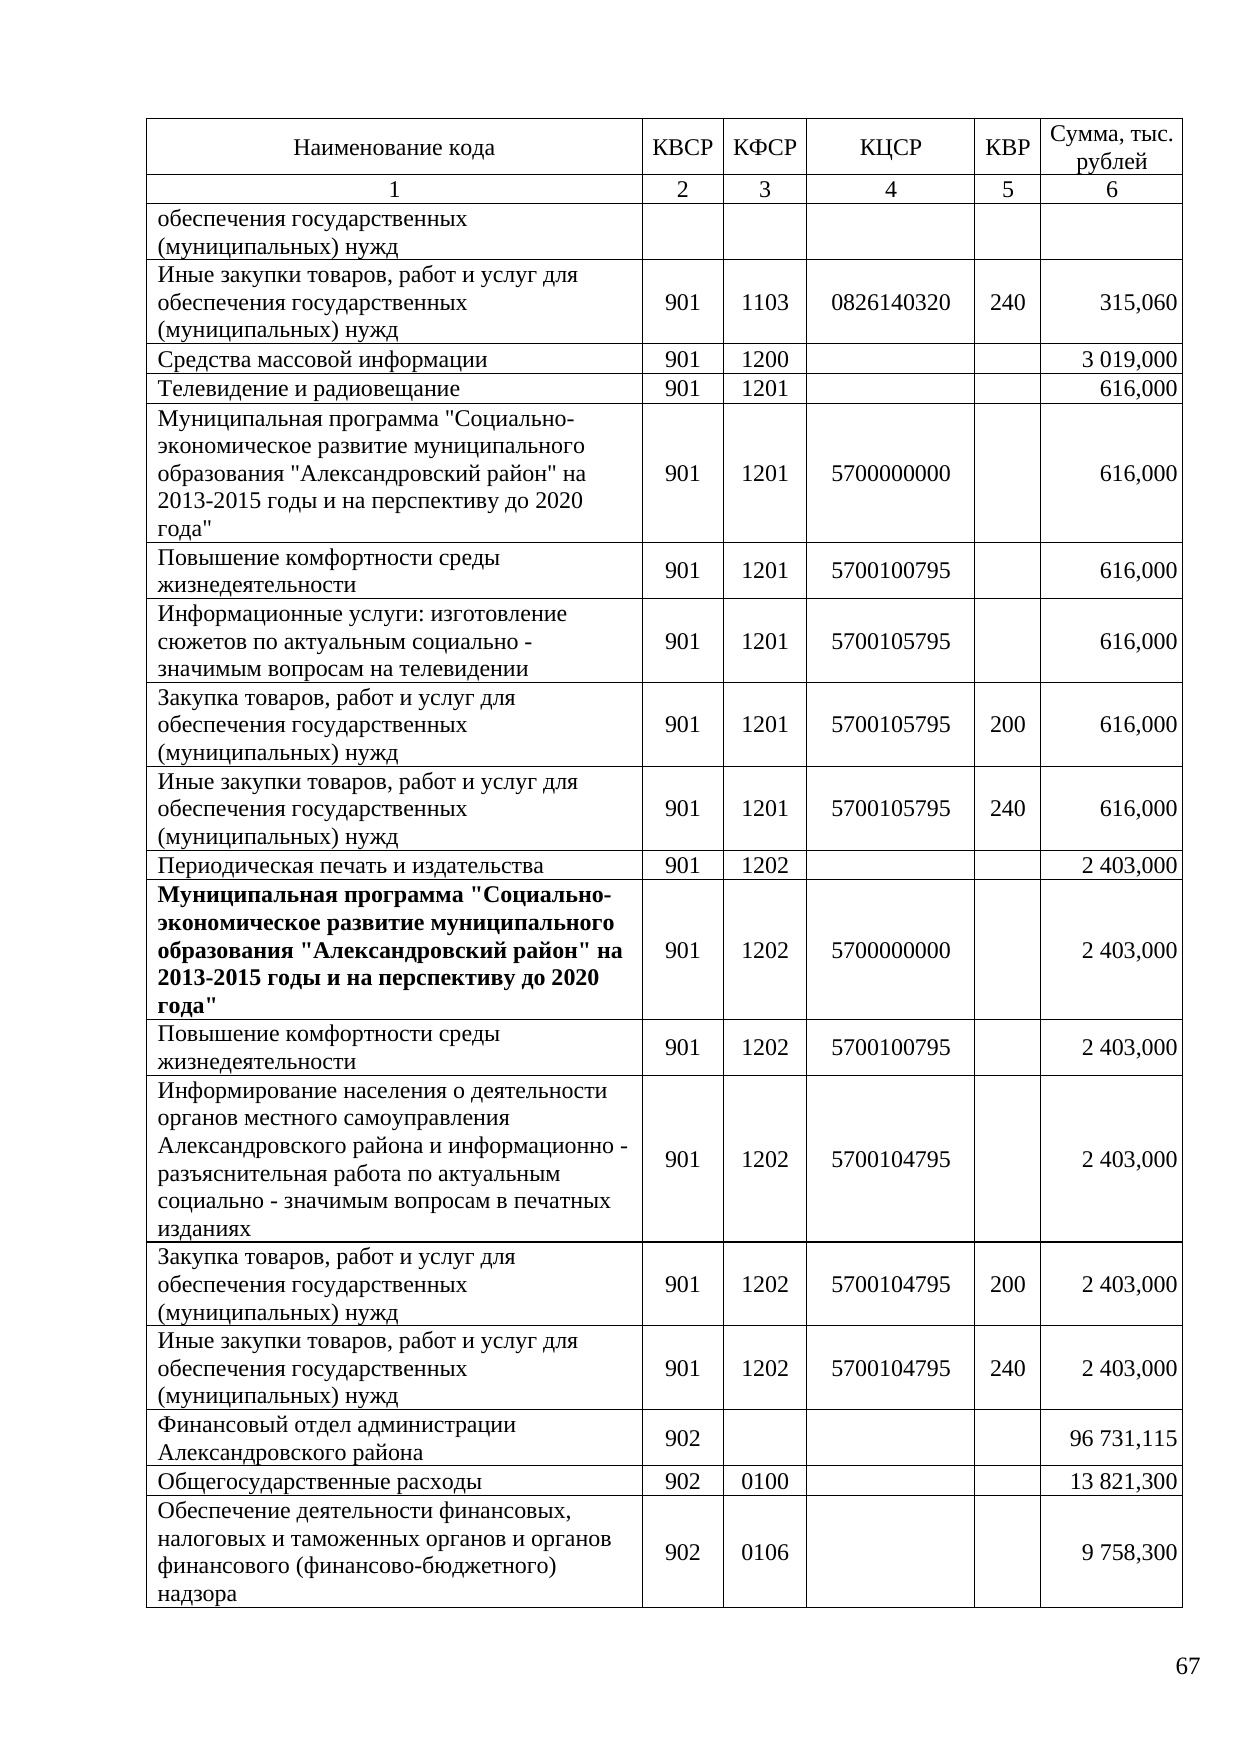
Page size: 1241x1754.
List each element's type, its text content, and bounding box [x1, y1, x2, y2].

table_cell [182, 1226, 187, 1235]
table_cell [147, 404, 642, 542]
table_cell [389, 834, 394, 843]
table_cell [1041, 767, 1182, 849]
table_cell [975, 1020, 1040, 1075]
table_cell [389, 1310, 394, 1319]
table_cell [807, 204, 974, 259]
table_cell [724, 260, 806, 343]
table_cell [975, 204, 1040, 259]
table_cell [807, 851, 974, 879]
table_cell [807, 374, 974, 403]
table_header КВР [975, 119, 1040, 174]
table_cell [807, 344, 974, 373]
table_header КЦСР [807, 119, 974, 174]
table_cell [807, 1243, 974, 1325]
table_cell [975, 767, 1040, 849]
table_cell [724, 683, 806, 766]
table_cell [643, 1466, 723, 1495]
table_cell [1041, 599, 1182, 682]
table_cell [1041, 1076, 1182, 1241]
table_cell 2 [643, 175, 723, 203]
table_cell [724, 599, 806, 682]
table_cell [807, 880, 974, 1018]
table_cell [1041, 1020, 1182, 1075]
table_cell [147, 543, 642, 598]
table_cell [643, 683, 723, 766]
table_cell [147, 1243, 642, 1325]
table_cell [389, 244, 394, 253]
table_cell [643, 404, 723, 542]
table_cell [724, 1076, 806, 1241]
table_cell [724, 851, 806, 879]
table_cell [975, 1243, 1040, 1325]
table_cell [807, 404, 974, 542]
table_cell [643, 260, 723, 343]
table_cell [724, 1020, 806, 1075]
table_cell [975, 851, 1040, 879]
table_cell 1 [147, 175, 642, 203]
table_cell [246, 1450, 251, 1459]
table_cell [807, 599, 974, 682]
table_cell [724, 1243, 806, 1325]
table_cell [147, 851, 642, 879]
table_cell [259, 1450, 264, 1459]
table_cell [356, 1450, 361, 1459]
table_header Наименование кода [147, 119, 642, 174]
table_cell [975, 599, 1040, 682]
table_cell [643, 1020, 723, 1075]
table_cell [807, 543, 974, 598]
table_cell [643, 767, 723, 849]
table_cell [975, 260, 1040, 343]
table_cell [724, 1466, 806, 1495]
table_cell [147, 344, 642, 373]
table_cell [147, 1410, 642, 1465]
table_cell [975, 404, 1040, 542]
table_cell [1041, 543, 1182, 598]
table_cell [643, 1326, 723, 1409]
table_cell 5 [975, 175, 1040, 203]
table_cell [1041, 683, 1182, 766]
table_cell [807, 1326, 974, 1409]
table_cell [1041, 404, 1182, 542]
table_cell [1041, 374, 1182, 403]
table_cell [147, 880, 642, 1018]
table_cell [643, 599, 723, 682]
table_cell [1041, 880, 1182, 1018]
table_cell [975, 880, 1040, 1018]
table_cell 3 [724, 175, 806, 203]
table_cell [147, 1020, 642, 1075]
table_header Сумма, тыс. рублей [1041, 119, 1182, 174]
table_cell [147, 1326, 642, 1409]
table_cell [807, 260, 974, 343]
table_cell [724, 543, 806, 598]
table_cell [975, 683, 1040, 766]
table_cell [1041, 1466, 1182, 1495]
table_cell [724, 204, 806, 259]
table_cell 6 [1041, 175, 1182, 203]
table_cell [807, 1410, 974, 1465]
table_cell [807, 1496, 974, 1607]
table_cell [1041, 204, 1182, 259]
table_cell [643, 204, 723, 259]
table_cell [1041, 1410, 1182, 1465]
table_cell 4 [807, 175, 974, 203]
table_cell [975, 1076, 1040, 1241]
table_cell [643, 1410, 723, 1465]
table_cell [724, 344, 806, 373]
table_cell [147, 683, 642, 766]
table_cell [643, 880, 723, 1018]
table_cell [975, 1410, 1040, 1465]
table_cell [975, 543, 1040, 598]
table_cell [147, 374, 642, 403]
table_header КВСР [643, 119, 723, 174]
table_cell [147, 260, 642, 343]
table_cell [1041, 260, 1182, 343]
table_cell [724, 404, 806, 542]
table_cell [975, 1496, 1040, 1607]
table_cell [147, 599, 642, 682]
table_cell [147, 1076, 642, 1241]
table_header КФСР [724, 119, 806, 174]
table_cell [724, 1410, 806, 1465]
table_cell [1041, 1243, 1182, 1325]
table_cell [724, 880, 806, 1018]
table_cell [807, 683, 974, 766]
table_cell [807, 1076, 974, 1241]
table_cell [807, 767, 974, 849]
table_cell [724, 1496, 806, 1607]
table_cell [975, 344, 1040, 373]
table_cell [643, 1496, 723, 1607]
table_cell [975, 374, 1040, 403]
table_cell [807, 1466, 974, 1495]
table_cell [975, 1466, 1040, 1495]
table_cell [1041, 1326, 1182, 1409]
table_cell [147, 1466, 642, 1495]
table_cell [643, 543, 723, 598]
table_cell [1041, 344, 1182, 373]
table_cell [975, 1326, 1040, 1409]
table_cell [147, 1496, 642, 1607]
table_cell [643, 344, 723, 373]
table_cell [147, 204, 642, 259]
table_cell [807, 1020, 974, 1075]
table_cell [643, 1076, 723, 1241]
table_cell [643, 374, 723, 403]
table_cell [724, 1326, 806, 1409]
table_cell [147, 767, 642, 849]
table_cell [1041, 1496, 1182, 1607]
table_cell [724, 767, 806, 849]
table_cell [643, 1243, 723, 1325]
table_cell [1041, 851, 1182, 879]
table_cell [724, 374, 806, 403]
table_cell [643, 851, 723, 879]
